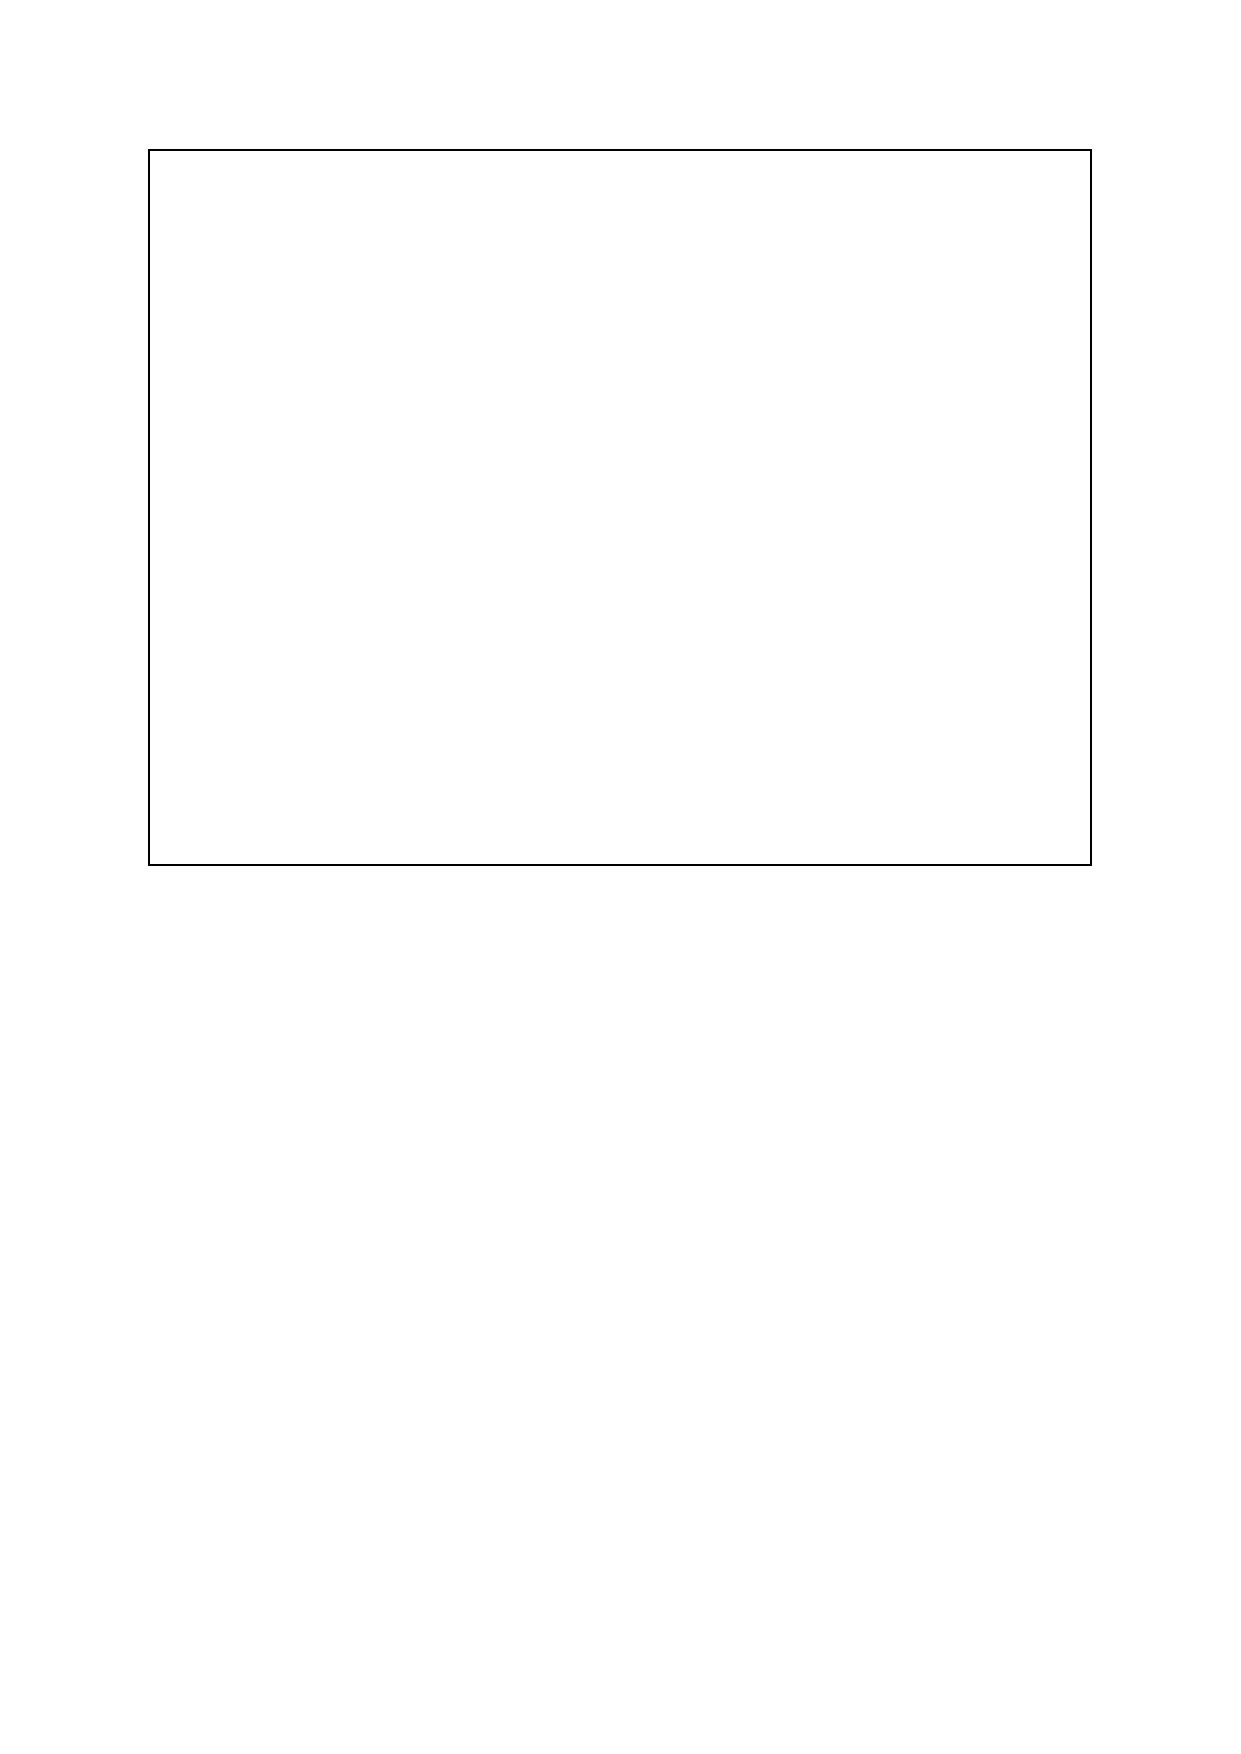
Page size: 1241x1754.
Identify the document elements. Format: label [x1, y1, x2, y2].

table_cell [150, 151, 1090, 864]
